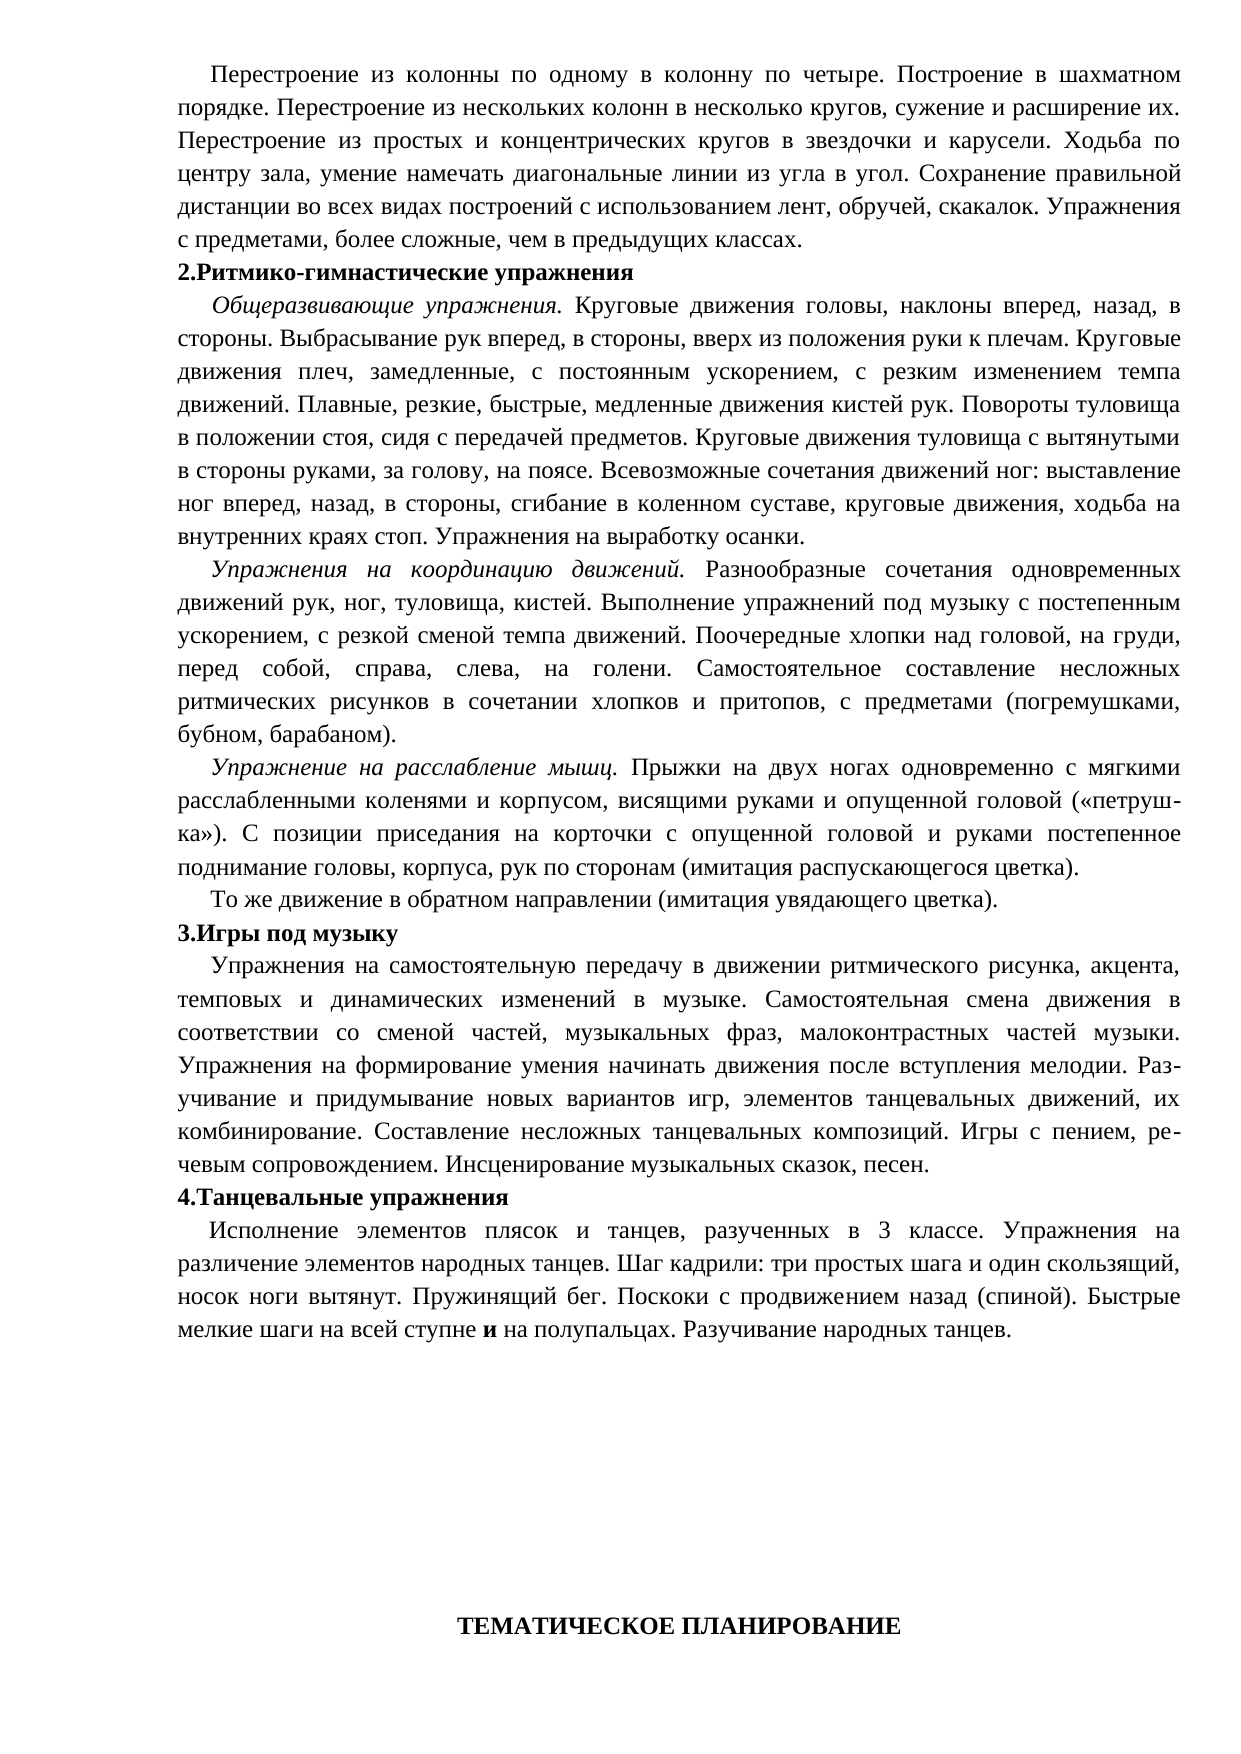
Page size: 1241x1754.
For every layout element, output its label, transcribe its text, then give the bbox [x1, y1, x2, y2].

text Общеразвивающие упражнения. Круговые движения головы, наклоны вперед, назад, в стороны. Выбрасывание рук вперед, в стороны, вверх из положения руки к плечам. Круговые движения плеч, замедленные, с постоянным ускорением, с резким изменением темпа движений. Плавные, резкие, быстрые, медленные движения кистей рук. Повороты туловища в положении стоя, сидя с передачей предметов. Круговые движения туловища с вытянутыми в стороны руками, за голову, на поясе. Всевозможные сочетания движений ног: выставление ног вперед, назад, в стороны, сгибание в коленном суставе, круговые движения, ходьба на внутренних краях стоп. Упражнения на выработку осанки. [177, 290, 1181, 550]
text Упражнения на координацию движений. Разнообразные сочетания одновременных движений рук, ног, туловища, кистей. Выполнение упражнений под музыку с постепенным ускорением, с резкой сменой темпа движений. Поочередные хлопки над головой, на груди, перед собой, справа, слева, на голени. Самостоятельное составление несложных ритмических рисунков в сочетании хлопков и притопов, с предметами (погремушками, бубном, барабаном). [177, 554, 1181, 748]
text 4.Танцевальные упражнения [177, 1182, 1181, 1211]
text 3.Игры под музыку [177, 918, 1181, 946]
text ТЕМАТИЧЕСКОЕ ПЛАНИРОВАНИЕ [177, 1611, 1181, 1640]
text 2.Ритмико-гимнастические упражнения [177, 257, 1181, 286]
text Упражнения на самостоятельную передачу в движении ритмического рисунка, акцента, темповых и динамических изменений в музыке. Самостоятельная смена движения в соответствии со сменой частей, музыкальных фраз, малоконтрастных частей музыки. Упражнения на формирование умения начинать движения после вступления мелодии. Разучивание и придумывание новых вариантов игр, элементов танцевальных движений, их комбинирование. Составление несложных танцевальных композиций. Игры с пением, речевым сопровождением. Инсценирование музыкальных сказок, песен. [177, 951, 1181, 1177]
text Перестроение из колонны по одному в колонну по четыре. Построение в шахматном порядке. Перестроение из нескольких колонн в несколько кругов, сужение и расширение их. Перестроение из простых и концентрических кругов в звездочки и карусели. Ходьба по центру зала, умение намечать диагональные линии из угла в угол. Сохранение правильной дистанции во всех видах построений с использованием лент, обручей, скакалок. Упражнения с предметами, более сложные, чем в предыдущих классах. [177, 59, 1181, 253]
text Исполнение элементов плясок и танцев, разученных в 3 классе. Упражнения на различение элементов народных танцев. Шаг кадрили: три простых шага и один скользящий, носок ноги вытянут. Пружинящий бег. Поскоки с продвижением назад (спиной). Быстрые мелкие шаги на всей ступне и на полупальцах. Разучивание народных танцев. [177, 1215, 1181, 1343]
text То же движение в обратном направлении (имитация увядающего цветка). [177, 884, 1181, 913]
text Упражнение на расслабление мышц. Прыжки на двух ногах одновременно с мягкими расслабленными коленями и корпусом, висящими руками и опущенной головой («петрушка»). С позиции приседания на корточки с опущенной головой и руками постепенное поднимание головы, корпуса, рук по сторонам (имитация распускающегося цветка). [177, 752, 1181, 880]
